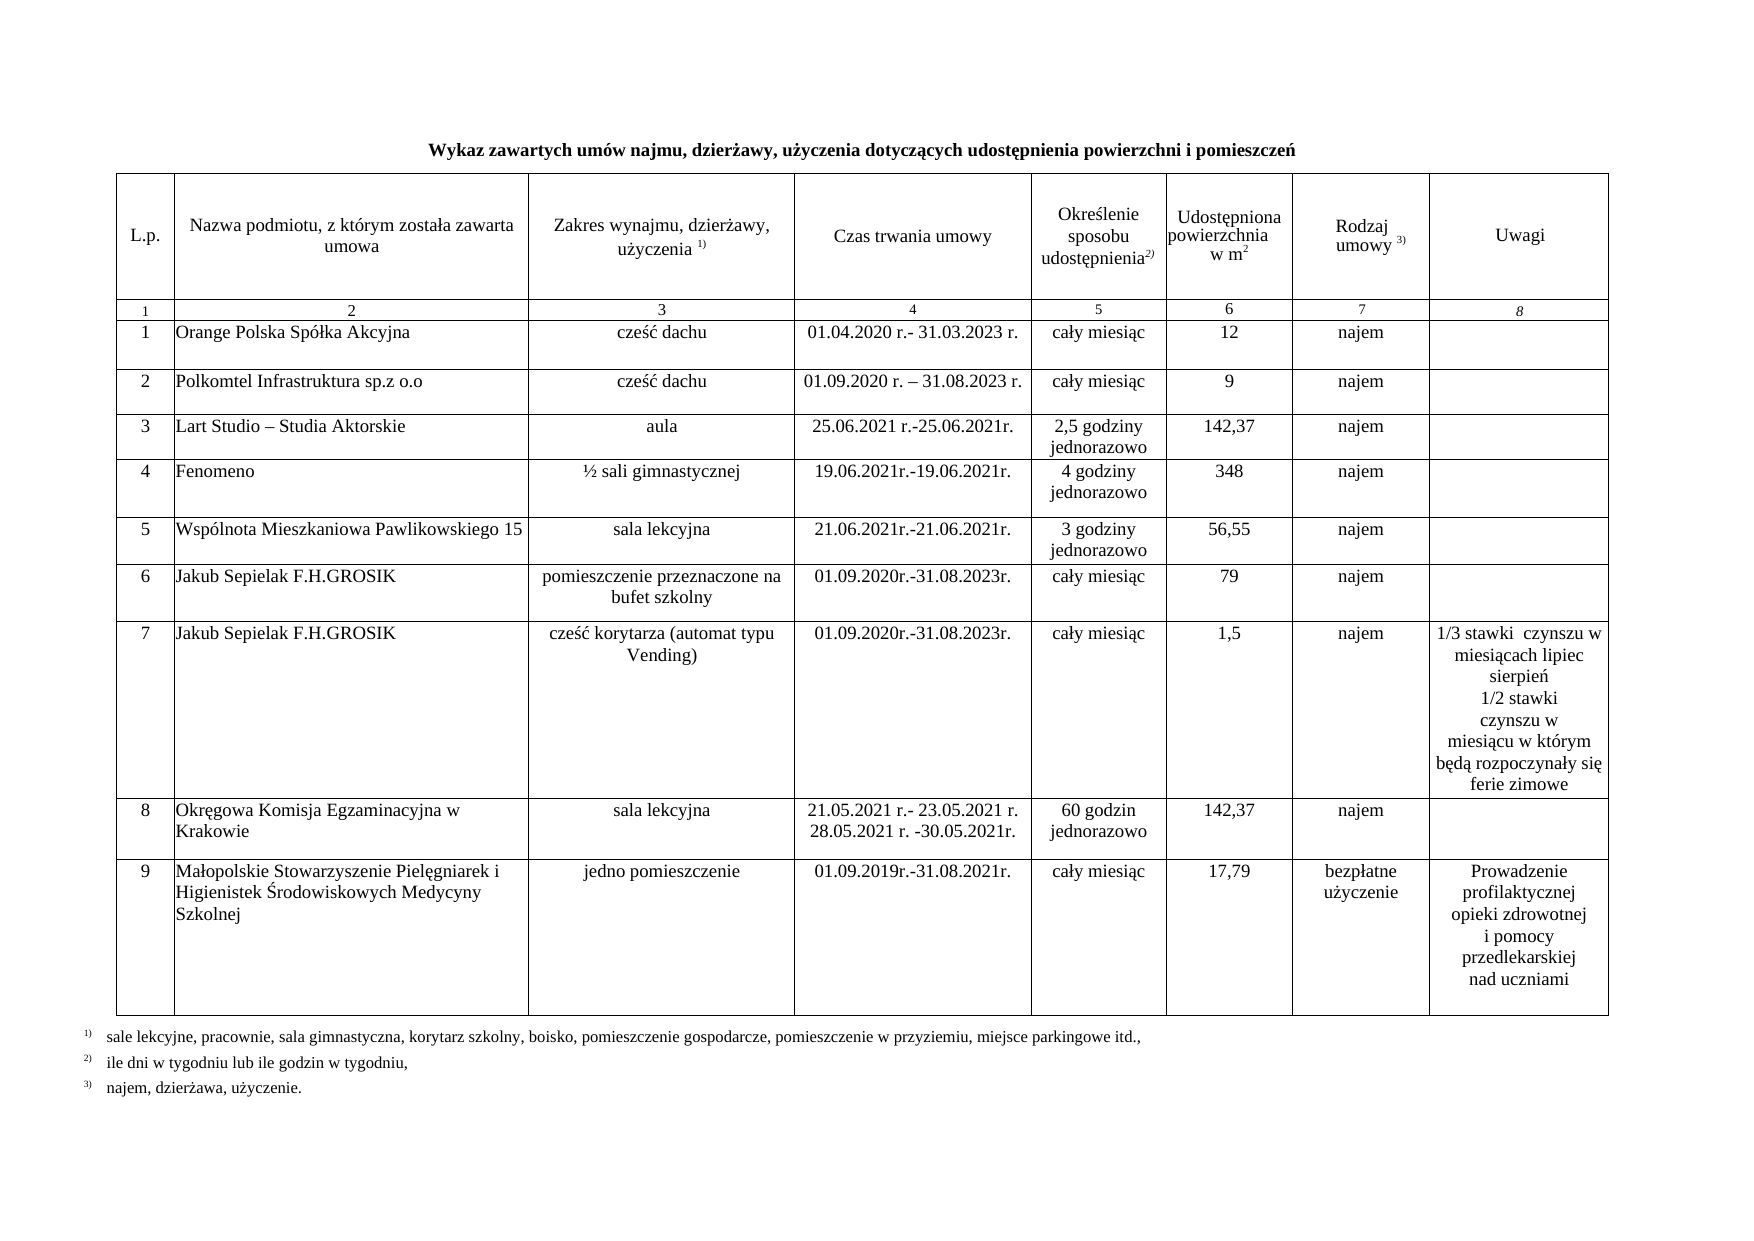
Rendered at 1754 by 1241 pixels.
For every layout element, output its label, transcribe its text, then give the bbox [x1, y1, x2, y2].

table_cell aula [529, 415, 794, 458]
table_cell 7 [117, 622, 174, 797]
table_cell 1/3 stawki czynszu w miesiącach lipiec sierpień 1/2 stawki czynszu w miesiącu w którym będą rozpoczynały się ferie zimowe [1430, 622, 1608, 797]
table_cell 01.09.2020r.-31.08.2023r. [795, 622, 1031, 797]
table_cell najem [1293, 415, 1429, 458]
table_cell 21.05.2021 r.- 23.05.2021 r. 28.05.2021 r. -30.05.2021r. [795, 799, 1031, 859]
table_cell Jakub Sepielak F.H.GROSIK [175, 622, 528, 797]
table_cell ½ sali gimnastycznej [529, 460, 794, 517]
table_cell cały miesiąc [1032, 321, 1166, 369]
table_cell 25.06.2021 r.-25.06.2021r. [795, 415, 1031, 458]
table_cell 9 [1167, 370, 1292, 414]
table_cell pomieszczenie przeznaczone na bufet szkolny [529, 565, 794, 621]
table_header Zakres wynajmu, dzierżawy, użyczenia 1) [529, 174, 794, 299]
table_cell [1430, 799, 1608, 859]
table_cell Małopolskie Stowarzyszenie Pielęgniarek i Higienistek Środowiskowych Medycyny Szkolnej [175, 860, 528, 1015]
table_cell 142,37 [1167, 799, 1292, 859]
table_cell cały miesiąc [1032, 860, 1166, 1015]
list najem, dzierżawa, użyczenie. [83, 1078, 1219, 1097]
table_cell najem [1293, 460, 1429, 517]
table_cell 01.09.2019r.-31.08.2021r. [795, 860, 1031, 1015]
table_cell cześć dachu [529, 321, 794, 369]
table_cell cały miesiąc [1032, 565, 1166, 621]
table_header Czas trwania umowy [795, 174, 1031, 299]
table_cell najem [1293, 370, 1429, 414]
table_cell 5 [117, 518, 174, 564]
table_cell 8 [1430, 300, 1608, 320]
table_cell [1430, 460, 1608, 517]
table_cell 5 [1032, 300, 1166, 320]
table_cell 4 godziny jednorazowo [1032, 460, 1166, 517]
table_cell 01.04.2020 r.- 31.03.2023 r. [795, 321, 1031, 369]
table_cell 8 [117, 799, 174, 859]
table_cell 21.06.2021r.-21.06.2021r. [795, 518, 1031, 564]
table_cell 19.06.2021r.-19.06.2021r. [795, 460, 1031, 517]
table_cell sala lekcyjna [529, 799, 794, 859]
table_cell Orange Polska Spółka Akcyjna [175, 321, 528, 369]
table_cell bezpłatne użyczenie [1293, 860, 1429, 1015]
table_cell 1 [117, 300, 174, 320]
table_cell 79 [1167, 565, 1292, 621]
table_cell 3 [117, 415, 174, 458]
table_cell 348 [1167, 460, 1292, 517]
table_cell Polkomtel Infrastruktura sp.z o.o [175, 370, 528, 414]
table_cell 4 [795, 300, 1031, 320]
table_cell najem [1293, 622, 1429, 797]
table_header Rodzaj umowy 3) [1293, 174, 1429, 299]
table_cell najem [1293, 565, 1429, 621]
table_cell Lart Studio – Studia Aktorskie [175, 415, 528, 458]
table_cell 60 godzin jednorazowo [1032, 799, 1166, 859]
table_cell 9 [117, 860, 174, 1015]
table_header L.p. [117, 174, 174, 299]
table_cell [1430, 370, 1608, 414]
table_header Uwagi [1430, 174, 1608, 299]
table_cell Prowadzenie profilaktycznej opieki zdrowotnej i pomocy przedlekarskiej nad uczniami [1430, 860, 1608, 1015]
table_cell najem [1293, 518, 1429, 564]
table_cell [1430, 321, 1608, 369]
table_cell 56,55 [1167, 518, 1292, 564]
table_header Określenie sposobu udostępnienia2) [1032, 174, 1166, 299]
list sale lekcyjne, pracownie, sala gimnastyczna, korytarz szkolny, boisko, pomieszczenie gospodarcze, pomieszczenie w przyziemiu, miejsce parkingowe itd., [83, 1027, 1219, 1046]
table_cell cały miesiąc [1032, 370, 1166, 414]
list ile dni w tygodniu lub ile godzin w tygodniu, [83, 1053, 1219, 1072]
table_cell najem [1293, 799, 1429, 859]
table_cell Okręgowa Komisja Egzaminacyjna w Krakowie [175, 799, 528, 859]
table_cell 12 [1167, 321, 1292, 369]
table_header Udostępniona powierzchnia w m2 [1167, 174, 1292, 299]
table_cell [1430, 565, 1608, 621]
table_cell cały miesiąc [1032, 622, 1166, 797]
table_cell 3 godziny jednorazowo [1032, 518, 1166, 564]
table_cell [1430, 415, 1608, 458]
table_cell 2,5 godziny jednorazowo [1032, 415, 1166, 458]
table_cell 01.09.2020 r. – 31.08.2023 r. [795, 370, 1031, 414]
table_cell cześć dachu [529, 370, 794, 414]
table_cell Fenomeno [175, 460, 528, 517]
table_cell cześć korytarza (automat typu Vending) [529, 622, 794, 797]
table_cell Wspólnota Mieszkaniowa Pawlikowskiego 15 [175, 518, 528, 564]
table_cell 142,37 [1167, 415, 1292, 458]
table_cell 4 [117, 460, 174, 517]
table_cell 6 [117, 565, 174, 621]
text Wykaz zawartych umów najmu, dzierżawy, użyczenia dotyczących udostępnienia powierzchni i pomieszczeń [62, 139, 1663, 160]
table_cell 2 [117, 370, 174, 414]
table_cell [1430, 518, 1608, 564]
table_cell Jakub Sepielak F.H.GROSIK [175, 565, 528, 621]
table_cell 6 [1167, 300, 1292, 320]
table_cell 1,5 [1167, 622, 1292, 797]
table_cell sala lekcyjna [529, 518, 794, 564]
table_cell 3 [529, 300, 794, 320]
table_cell najem [1293, 321, 1429, 369]
table_cell 7 [1293, 300, 1429, 320]
table_cell 01.09.2020r.-31.08.2023r. [795, 565, 1031, 621]
table_cell 1 [117, 321, 174, 369]
table_cell 17,79 [1167, 860, 1292, 1015]
table_cell 2 [175, 300, 528, 320]
table_header Nazwa podmiotu, z którym została zawarta umowa [175, 174, 528, 299]
table_cell jedno pomieszczenie [529, 860, 794, 1015]
